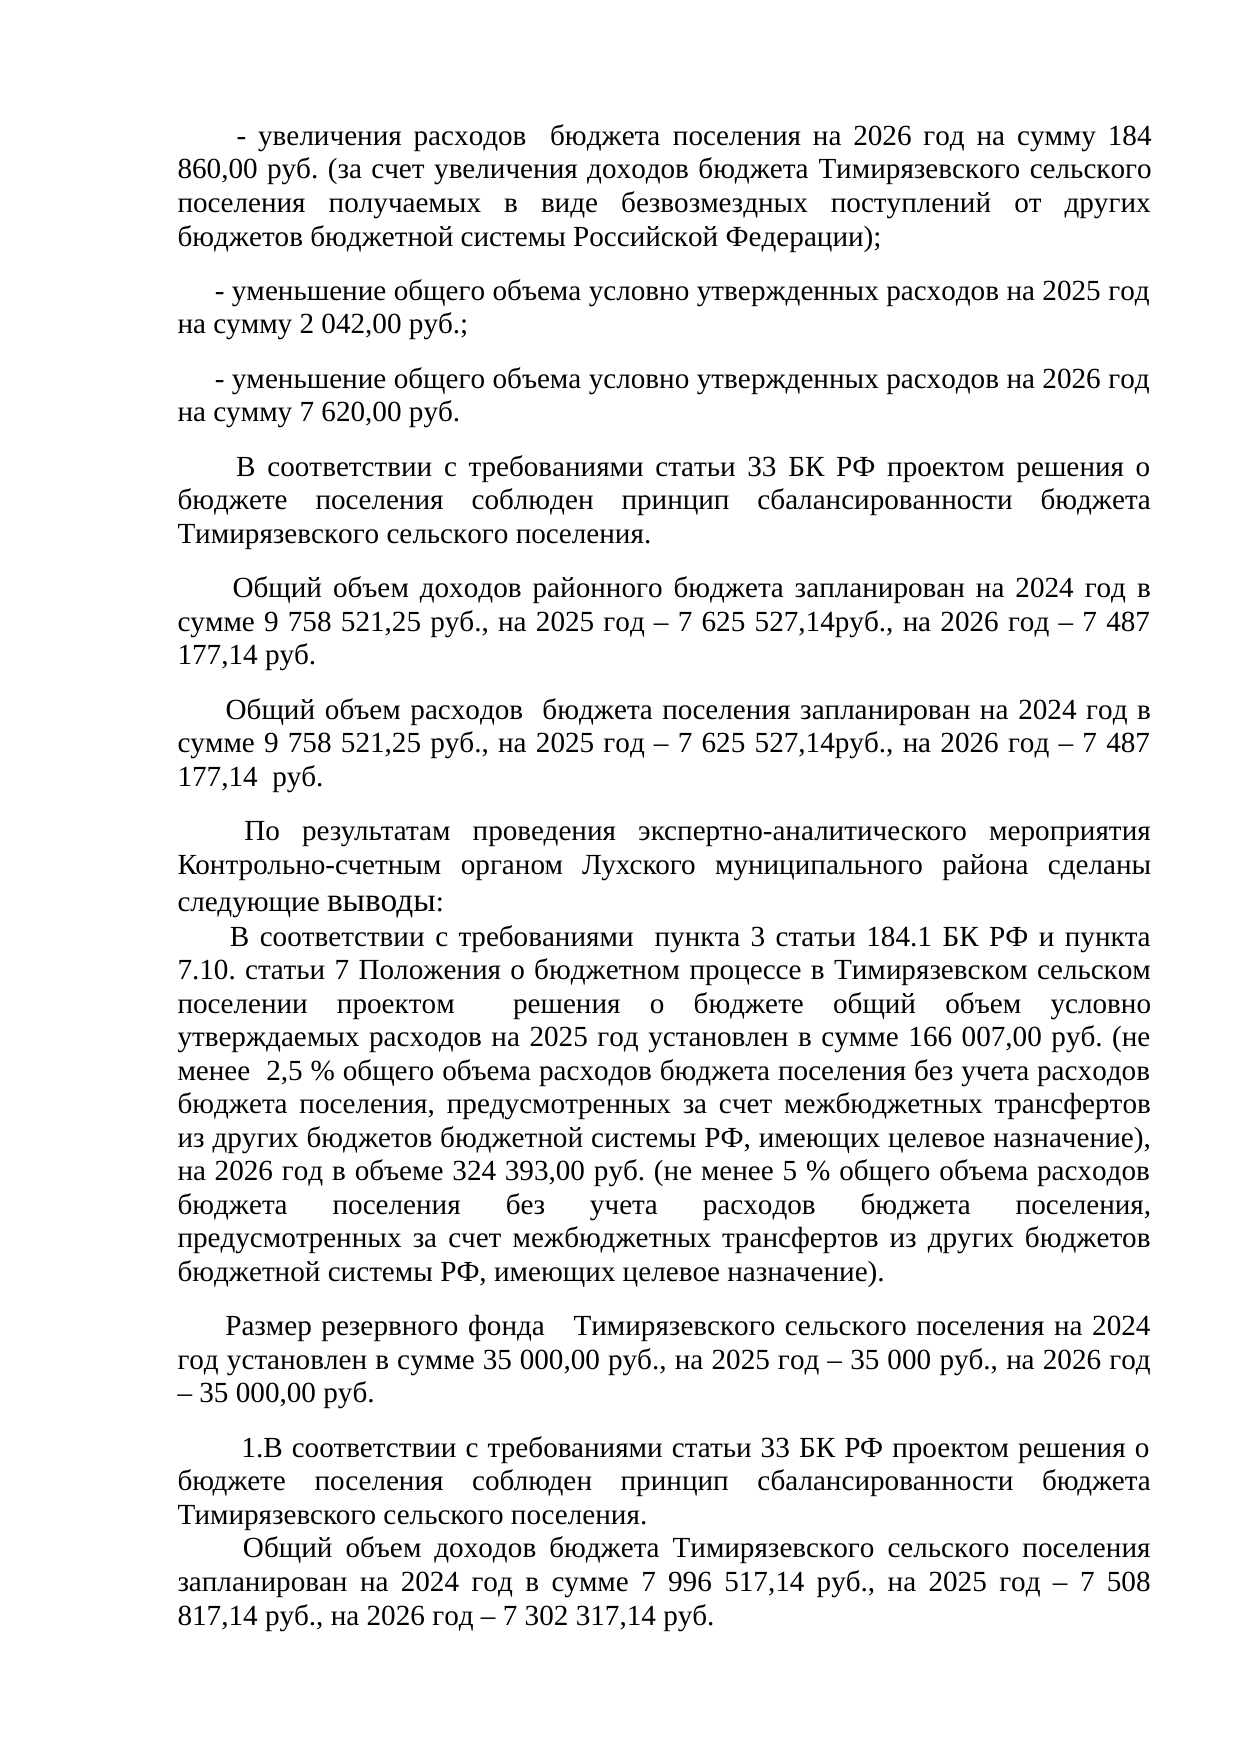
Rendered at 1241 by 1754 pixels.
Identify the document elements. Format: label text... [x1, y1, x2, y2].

text - уменьшение общего объема условно утвержденных расходов на 2025 год на сумму 2 042,00 руб.; [177, 273, 1152, 340]
text По результатам проведения экспертно-аналитического мероприятия Контрольно-счетным органом Лухского муниципального района сделаны следующие выводы: [177, 813, 1152, 919]
text Размер резервного фонда Тимирязевского сельского поселения на 2024 год установлен в сумме 35 000,00 руб., на 2025 год – 35 000 руб., на 2026 год – 35 000,00 руб. [177, 1308, 1152, 1409]
text В соответствии с требованиями пункта 3 статьи 184.1 БК РФ и пункта 7.10. статьи 7 Положения о бюджетном процессе в Тимирязевском сельском поселении проектом решения о бюджете общий объем условно утверждаемых расходов на 2025 год установлен в сумме 166 007,00 руб. (не менее 2,5 % общего объема расходов бюджета поселения без учета расходов бюджета поселения, предусмотренных за счет межбюджетных трансфертов из других бюджетов бюджетной системы РФ, имеющих целевое назначение), на 2026 год в объеме 324 393,00 руб. (не менее 5 % общего объема расходов бюджета поселения без учета расходов бюджета поселения, предусмотренных за счет межбюджетных трансфертов из других бюджетов бюджетной системы РФ, имеющих целевое назначение). [177, 919, 1152, 1288]
text 1.В соответствии с требованиями статьи 33 БК РФ проектом решения о бюджете поселения соблюден принцип сбалансированности бюджета Тимирязевского сельского поселения. [177, 1430, 1152, 1531]
text - уменьшение общего объема условно утвержденных расходов на 2026 год на сумму 7 620,00 руб. [177, 361, 1152, 428]
text - увеличения расходов бюджета поселения на 2026 год на сумму 184 860,00 руб. (за счет увеличения доходов бюджета Тимирязевского сельского поселения получаемых в виде безвозмездных поступлений от других бюджетов бюджетной системы Российской Федерации); [177, 118, 1152, 252]
text Общий объем доходов бюджета Тимирязевского сельского поселения запланирован на 2024 год в сумме 7 996 517,14 руб., на 2025 год – 7 508 817,14 руб., на 2026 год – 7 302 317,14 руб. [177, 1531, 1152, 1631]
text Общий объем расходов бюджета поселения запланирован на 2024 год в сумме 9 758 521,25 руб., на 2025 год – 7 625 527,14руб., на 2026 год – 7 487 177,14 руб. [177, 692, 1152, 792]
text Общий объем доходов районного бюджета запланирован на 2024 год в сумме 9 758 521,25 руб., на 2025 год – 7 625 527,14руб., на 2026 год – 7 487 177,14 руб. [177, 570, 1152, 671]
text В соответствии с требованиями статьи 33 БК РФ проектом решения о бюджете поселения соблюден принцип сбалансированности бюджета Тимирязевского сельского поселения. [177, 449, 1152, 549]
